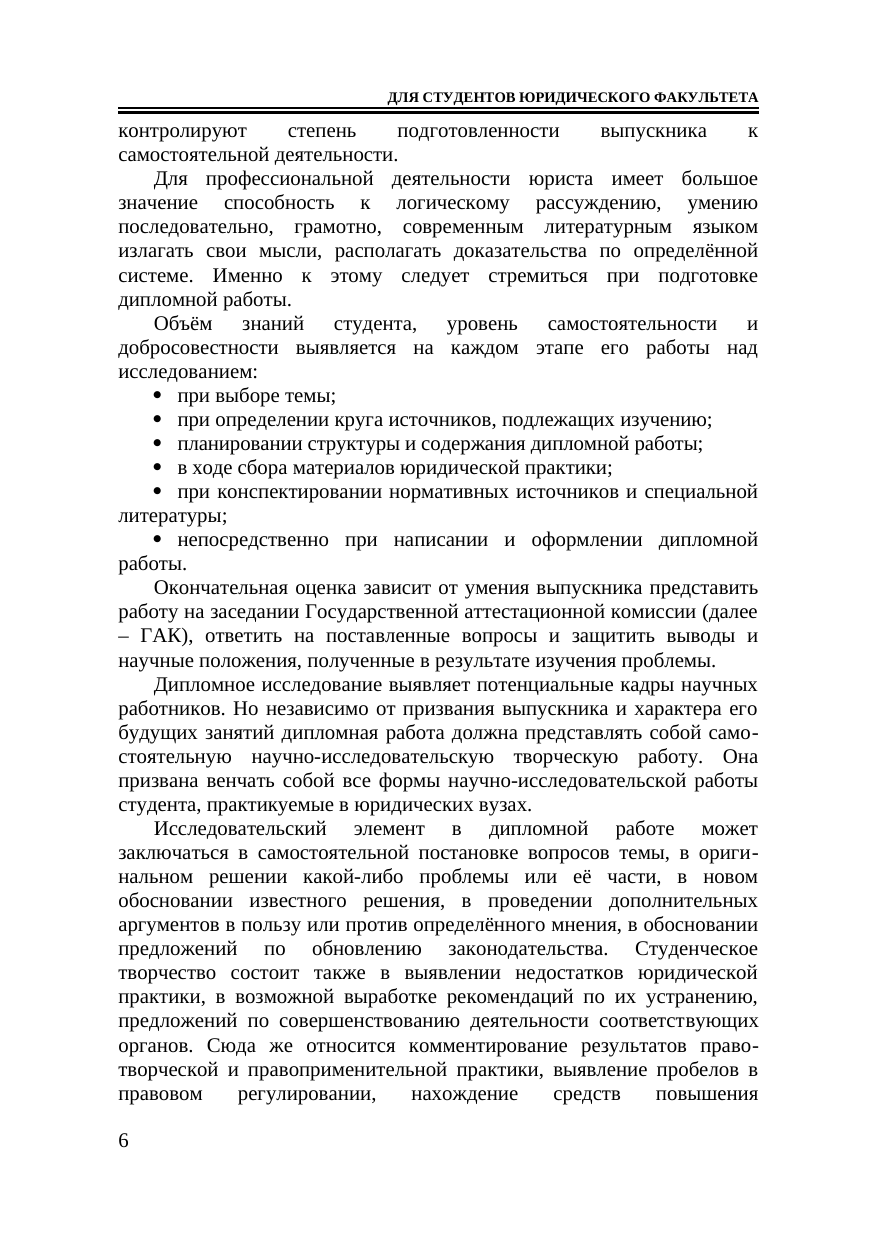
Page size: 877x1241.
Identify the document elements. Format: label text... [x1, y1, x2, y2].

list при конспектировании нормативных источников и специальной литературы; [118, 479, 759, 527]
list при определении круга источников, подлежащих изучению; [118, 407, 759, 431]
list непосредственно при написании и оформлении дипломной работы. [118, 527, 759, 575]
text Для профессиональной деятельности юриста имеет большое значение способность к логическому рассуждению, умению последовательно, грамотно, современным литературным языком излагать свои мысли, располагать доказательства по определённой системе. Именно к этому следует стремиться при подготовке дипломной работы. [118, 166, 759, 311]
list при выборе темы; [118, 383, 759, 407]
text Окончательная оценка зависит от умения выпускника представить работу на заседании Государственной аттестационной комиссии (далее – ГАК), ответить на поставленные вопросы и защитить выводы и научные положения, полученные в результате изучения проблемы. [118, 575, 759, 672]
text Объём знаний студента, уровень самостоятельности и добросовестности выявляется на каждом этапе его работы над исследованием: [118, 311, 759, 383]
text Дипломное исследование выявляет потенциальные кадры научных работников. Но независимо от призвания выпускника и характера его будущих занятий дипломная работа должна представлять собой самостоятельную научно-исследовательскую творческую работу. Она призвана венчать собой все формы научно-исследовательской работы студента, практикуемые в юридических вузах. [118, 672, 759, 816]
list планировании структуры и содержания дипломной работы; [118, 431, 759, 455]
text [118, 816, 759, 1105]
list в ходе сбора материалов юридической практики; [118, 455, 759, 479]
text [118, 118, 759, 166]
